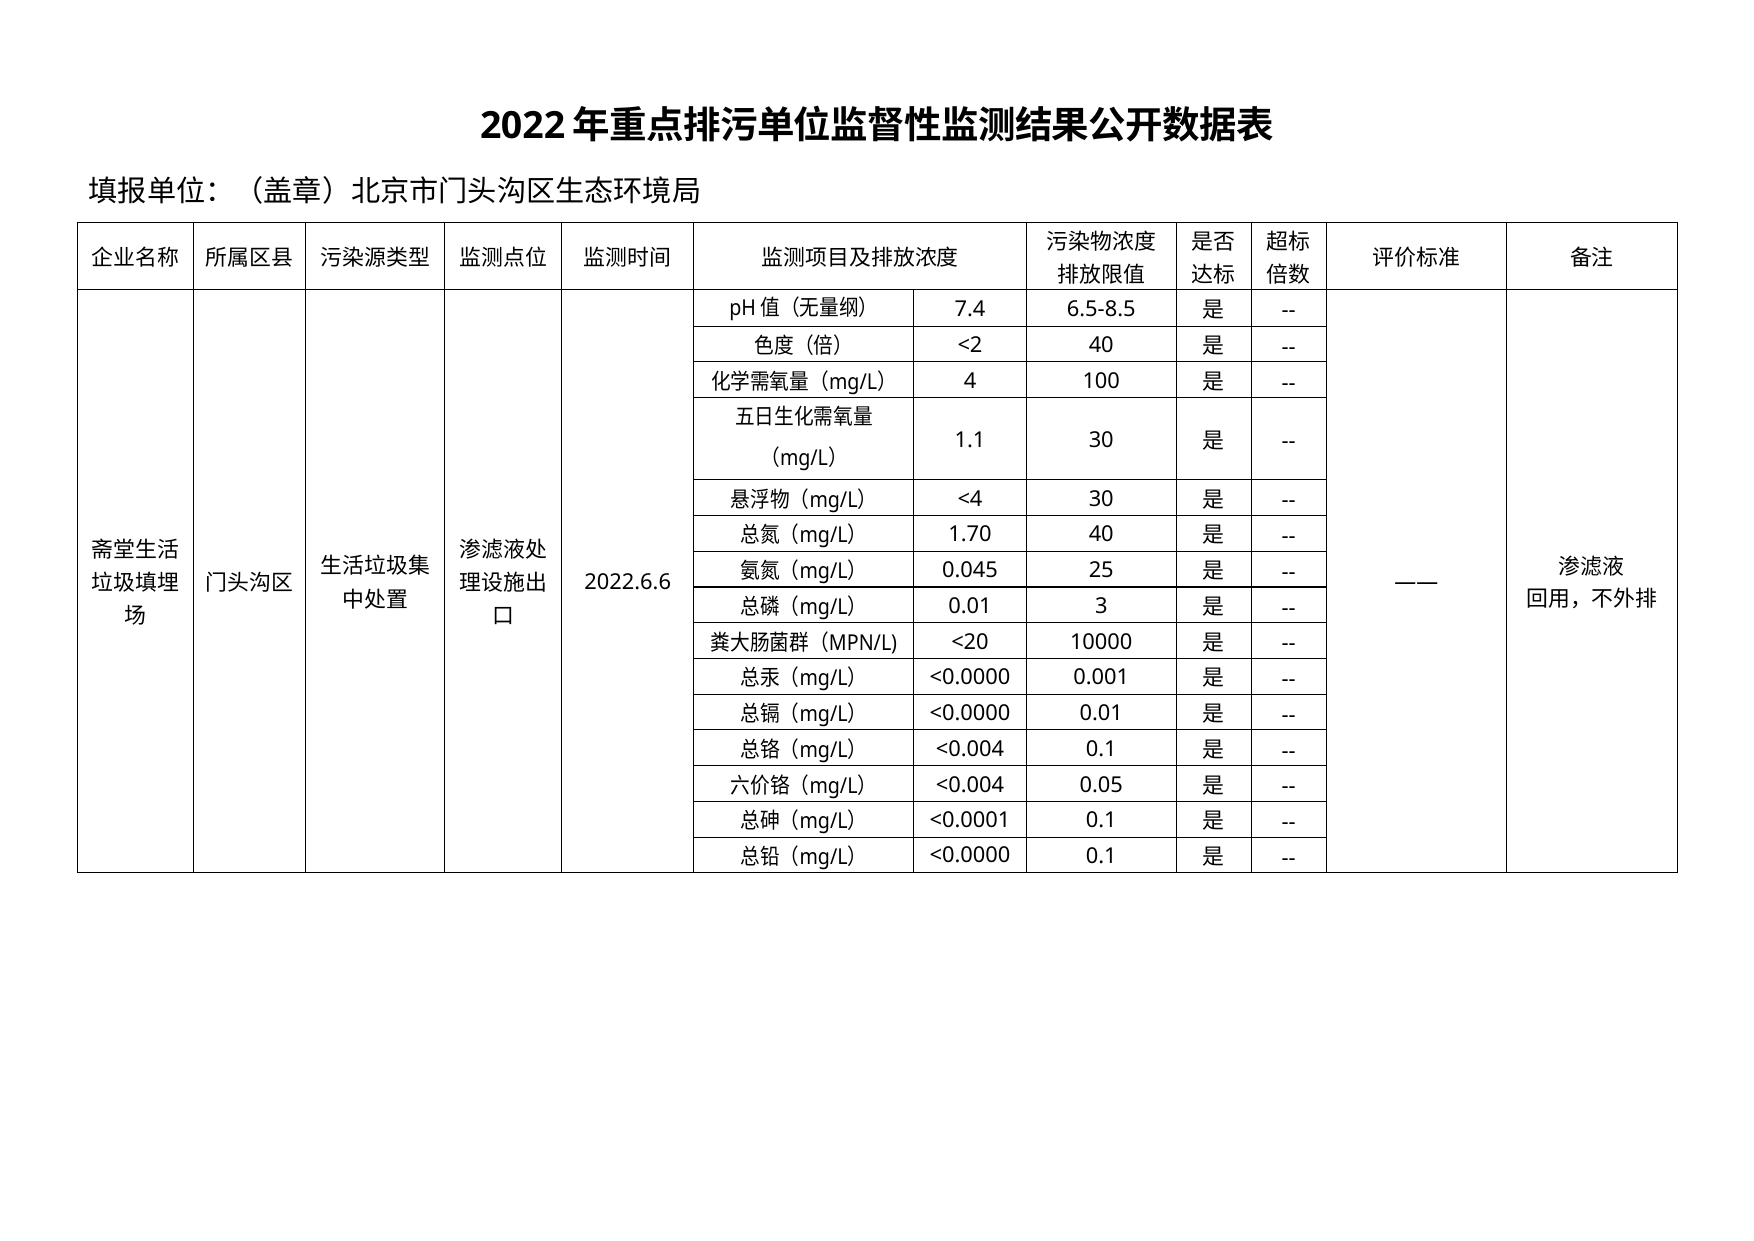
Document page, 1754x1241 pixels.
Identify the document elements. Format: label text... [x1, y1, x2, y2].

table_cell 门头沟区 [194, 290, 305, 872]
table_cell 40 [1027, 327, 1176, 361]
table_cell 生活垃圾集中处置 [306, 290, 444, 872]
table_cell -- [1252, 362, 1326, 397]
table_cell 氨氮（mg/L） [694, 552, 913, 586]
table_cell 0.05 [1027, 766, 1176, 801]
table_cell -- [1252, 516, 1326, 551]
table_header 企业名称 [78, 223, 193, 289]
table_cell <0.00009 [914, 838, 1026, 872]
table_cell 总汞（mg/L） [694, 659, 913, 694]
table_cell 4 [914, 362, 1026, 397]
table_cell 是 [1177, 623, 1251, 658]
table_cell —— [1327, 290, 1506, 872]
table_header 是否达标 [1177, 223, 1251, 289]
table_cell -- [1252, 802, 1326, 837]
table_cell -- [1252, 480, 1326, 515]
table_cell 色度（倍） [694, 327, 913, 361]
table_header 评价标准 [1327, 223, 1506, 289]
table_cell 3 [1027, 588, 1176, 622]
table_cell -- [1252, 623, 1326, 658]
table_cell 五日生化需氧量（mg/L） [694, 398, 913, 479]
table_cell 是 [1177, 766, 1251, 801]
table_cell 是 [1177, 838, 1251, 872]
table_cell 六价铬（mg/L） [694, 766, 913, 801]
table_cell 是 [1177, 730, 1251, 765]
table_cell <4 [914, 480, 1026, 515]
table_cell 0.01 [1027, 695, 1176, 729]
table_header 污染物浓度 排放限值 [1027, 223, 1176, 289]
table_cell 总镉（mg/L） [694, 695, 913, 729]
table_cell -- [1252, 552, 1326, 586]
table_cell 是 [1177, 480, 1251, 515]
table_cell 是 [1177, 398, 1251, 479]
table_cell 0.1 [1027, 838, 1176, 872]
table_cell 0.045 [914, 552, 1026, 586]
table_cell -- [1252, 398, 1326, 479]
table_cell 0.001 [1027, 659, 1176, 694]
table_cell 0.1 [1027, 730, 1176, 765]
table_cell <2 [914, 327, 1026, 361]
table_cell 总氮（mg/L） [694, 516, 913, 551]
table_cell <0.00005 [914, 695, 1026, 729]
table_cell 0.01 [914, 588, 1026, 622]
table_cell <0.004 [914, 766, 1026, 801]
table_cell 渗滤液处理设施出口 [445, 290, 561, 872]
table_cell -- [1252, 730, 1326, 765]
table_cell 总铬（mg/L） [694, 730, 913, 765]
table_cell 40 [1027, 516, 1176, 551]
table_cell 是 [1177, 327, 1251, 361]
table_cell 是 [1177, 659, 1251, 694]
table_cell 1.1 [914, 398, 1026, 479]
table_cell -- [1252, 588, 1326, 622]
text 2022年重点排污单位监督性监测结果公开数据表 [88, 89, 1665, 155]
table_cell 30 [1027, 480, 1176, 515]
table_cell 渗滤液 回用，不外排 [1507, 290, 1677, 872]
table_cell -- [1252, 838, 1326, 872]
table_header 超标倍数 [1252, 223, 1326, 289]
table_cell 化学需氧量（mg/L） [694, 362, 913, 397]
table_cell <0.004 [914, 730, 1026, 765]
table_header 监测项目及排放浓度 [694, 223, 1026, 289]
table_cell 1.70 [914, 516, 1026, 551]
table_cell -- [1252, 659, 1326, 694]
table_cell <0.00012 [914, 802, 1026, 837]
table_cell -- [1252, 766, 1326, 801]
table_cell 是 [1177, 588, 1251, 622]
table_cell 粪大肠菌群（MPN/L) [694, 623, 913, 658]
table_cell -- [1252, 327, 1326, 361]
table_cell 总铅（mg/L） [694, 838, 913, 872]
table_cell 30 [1027, 398, 1176, 479]
table_cell <20 [914, 623, 1026, 658]
table_cell 斋堂生活垃圾填埋场 [78, 290, 193, 872]
table_cell 2022.6.6 [562, 290, 693, 872]
table_header 监测时间 [562, 223, 693, 289]
table_cell 是 [1177, 552, 1251, 586]
table_cell 是 [1177, 695, 1251, 729]
table_header 所属区县 [194, 223, 305, 289]
table_cell 10000 [1027, 623, 1176, 658]
table_cell 100 [1027, 362, 1176, 397]
table_cell 0.1 [1027, 802, 1176, 837]
table_cell 是 [1177, 362, 1251, 397]
table_header 污染源类型 [306, 223, 444, 289]
table_cell 是 [1177, 290, 1251, 326]
table_cell 悬浮物（mg/L） [694, 480, 913, 515]
table_cell <0.00004 [914, 659, 1026, 694]
table_cell 6.5-8.5 [1027, 290, 1176, 326]
table_cell 是 [1177, 802, 1251, 837]
table_cell -- [1252, 695, 1326, 729]
table_cell 25 [1027, 552, 1176, 586]
table_cell -- [1252, 290, 1326, 326]
table_header 监测点位 [445, 223, 561, 289]
table_header 备注 [1507, 223, 1677, 289]
table_cell 总砷（mg/L） [694, 802, 913, 837]
text 填报单位：（盖章）北京市门头沟区生态环境局 [88, 155, 1665, 222]
table_cell 是 [1177, 516, 1251, 551]
table_cell 7.4 [914, 290, 1026, 326]
table_cell 总磷（mg/L） [694, 588, 913, 622]
table_cell pH值（无量纲） [694, 290, 913, 326]
